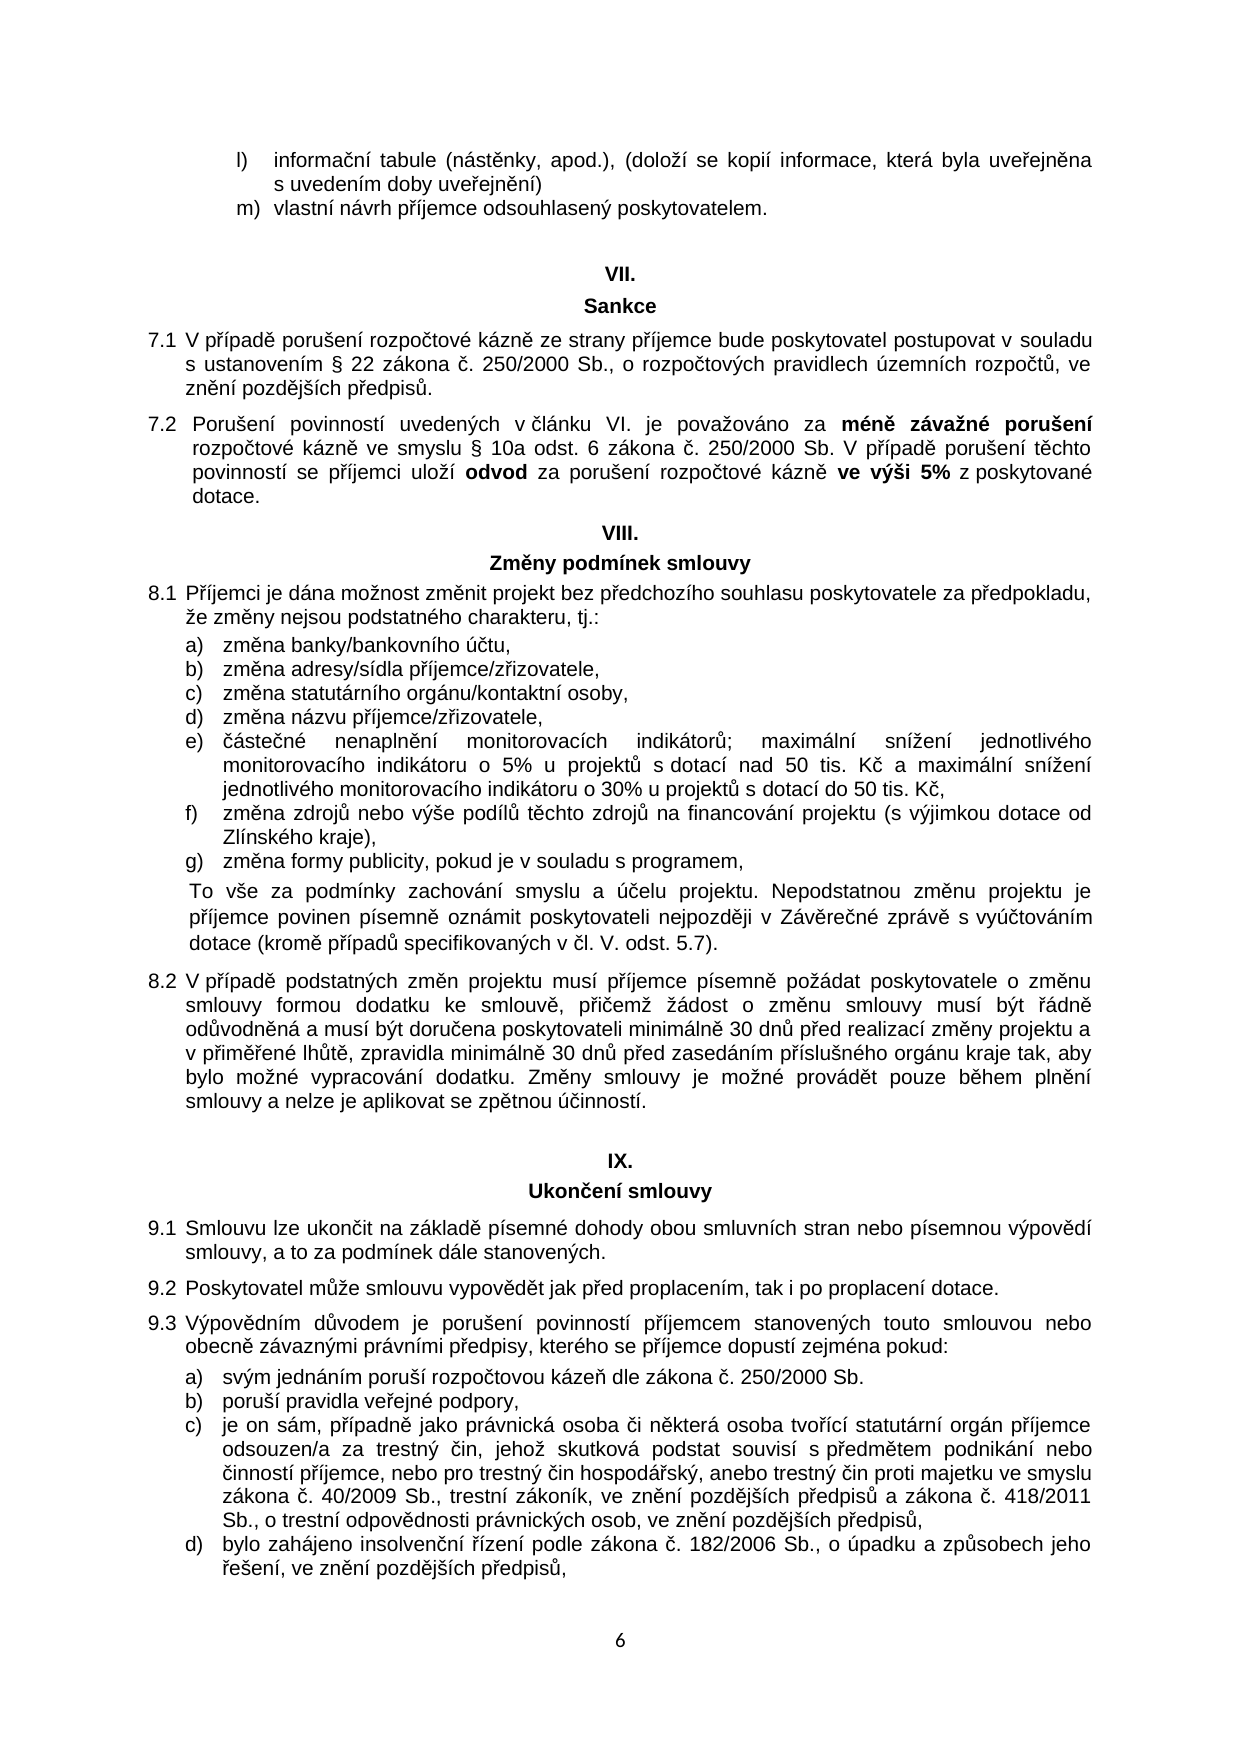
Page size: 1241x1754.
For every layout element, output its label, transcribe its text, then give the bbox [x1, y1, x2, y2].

text VII. [148, 262, 1093, 286]
list informační tabule (nástěnky, apod.), (doloží se kopií informace, která byla uveřejněna s uvedením doby uveřejnění) [236, 148, 1093, 196]
list změna zdrojů nebo výše podílů těchto zdrojů na financování projektu (s výjimkou dotace od Zlínského kraje), [185, 801, 1093, 848]
list změna názvu příjemce/zřizovatele, [185, 705, 1093, 729]
text VIII. [148, 520, 1093, 544]
list svým jednáním poruší rozpočtovou kázeň dle zákona č. 250/2000 Sb. [185, 1364, 1093, 1388]
text To vše za podmínky zachování smyslu a účelu projektu. Nepodstatnou změnu projektu je příjemce povinen písemně oznámit poskytovateli nejpozději v Závěrečné zprávě s vyúčtováním dotace (kromě případů specifikovaných v čl. V. odst. 5.7). [189, 879, 1093, 954]
list vlastní návrh příjemce odsouhlasený poskytovatelem. [236, 196, 1093, 219]
list změna adresy/sídla příjemce/zřizovatele, [185, 657, 1093, 681]
text IX. [148, 1149, 1093, 1173]
list částečné nenaplnění monitorovacích indikátorů; maximální snížení jednotlivého monitorovacího indikátoru o 5% u projektů s dotací nad 50 tis. Kč a maximální snížení jednotlivého monitorovacího indikátoru o 30% u projektů s dotací do 50 tis. Kč, [185, 729, 1093, 801]
list V případě podstatných změn projektu musí příjemce písemně požádat poskytovatele o změnu smlouvy formou dodatku ke smlouvě, přičemž žádost o změnu smlouvy musí být řádně odůvodněná a musí být doručena poskytovateli minimálně 30 dnů před realizací změny projektu a v přiměřené lhůtě, zpravidla minimálně 30 dnů před zasedáním příslušného orgánu kraje tak, aby bylo možné vypracování dodatku. Změny smlouvy je možné provádět pouze během plnění smlouvy a nelze je aplikovat se zpětnou účinností. [148, 969, 1093, 1112]
text Změny podmínek smlouvy [148, 551, 1093, 574]
list poruší pravidla veřejné podpory, [185, 1388, 1093, 1412]
list V případě porušení rozpočtové kázně ze strany příjemce bude poskytovatel postupovat v souladu s ustanovením § 22 zákona č. 250/2000 Sb., o rozpočtových pravidlech územních rozpočtů, ve znění pozdějších předpisů. [148, 328, 1093, 399]
list bylo zahájeno insolvenční řízení podle zákona č. 182/2006 Sb., o úpadku a způsobech jeho řešení, ve znění pozdějších předpisů, [185, 1532, 1093, 1580]
text Sankce [148, 294, 1093, 318]
list Výpovědním důvodem je porušení povinností příjemcem stanovených touto smlouvou nebo obecně závaznými právními předpisy, kterého se příjemce dopustí zejména pokud: [148, 1310, 1093, 1358]
list změna banky/bankovního účtu, [185, 633, 1093, 657]
list Poskytovatel může smlouvu vypovědět jak před proplacením, tak i po proplacení dotace. [148, 1276, 1093, 1300]
list Příjemci je dána možnost změnit projekt bez předchozího souhlasu poskytovatele za předpokladu, že změny nejsou podstatného charakteru, tj.: [148, 581, 1093, 629]
list je on sám, případně jako právnická osoba či některá osoba tvořící statutární orgán příjemce odsouzen/a za trestný čin, jehož skutková podstat souvisí s předmětem podnikání nebo činností příjemce, nebo pro trestný čin hospodářský, anebo trestný čin proti majetku ve smyslu zákona č. 40/2009 Sb., trestní zákoník, ve znění pozdějších předpisů a zákona č. 418/2011 Sb., o trestní odpovědnosti právnických osob, ve znění pozdějších předpisů, [185, 1412, 1093, 1532]
list Smlouvu lze ukončit na základě písemné dohody obou smluvních stran nebo písemnou výpovědí smlouvy, a to za podmínek dále stanovených. [148, 1216, 1093, 1263]
list změna formy publicity, pokud je v souladu s programem, [185, 848, 1093, 872]
list změna statutárního orgánu/kontaktní osoby, [185, 681, 1093, 705]
text Ukončení smlouvy [148, 1179, 1093, 1203]
list Porušení povinností uvedených v článku VI. je považováno za méně závažné porušení rozpočtové kázně ve smyslu § 10a odst. 6 zákona č. 250/2000 Sb. V případě porušení těchto povinností se příjemci uloží odvod za porušení rozpočtové kázně ve výši 5% z poskytované dotace. [148, 412, 1093, 508]
